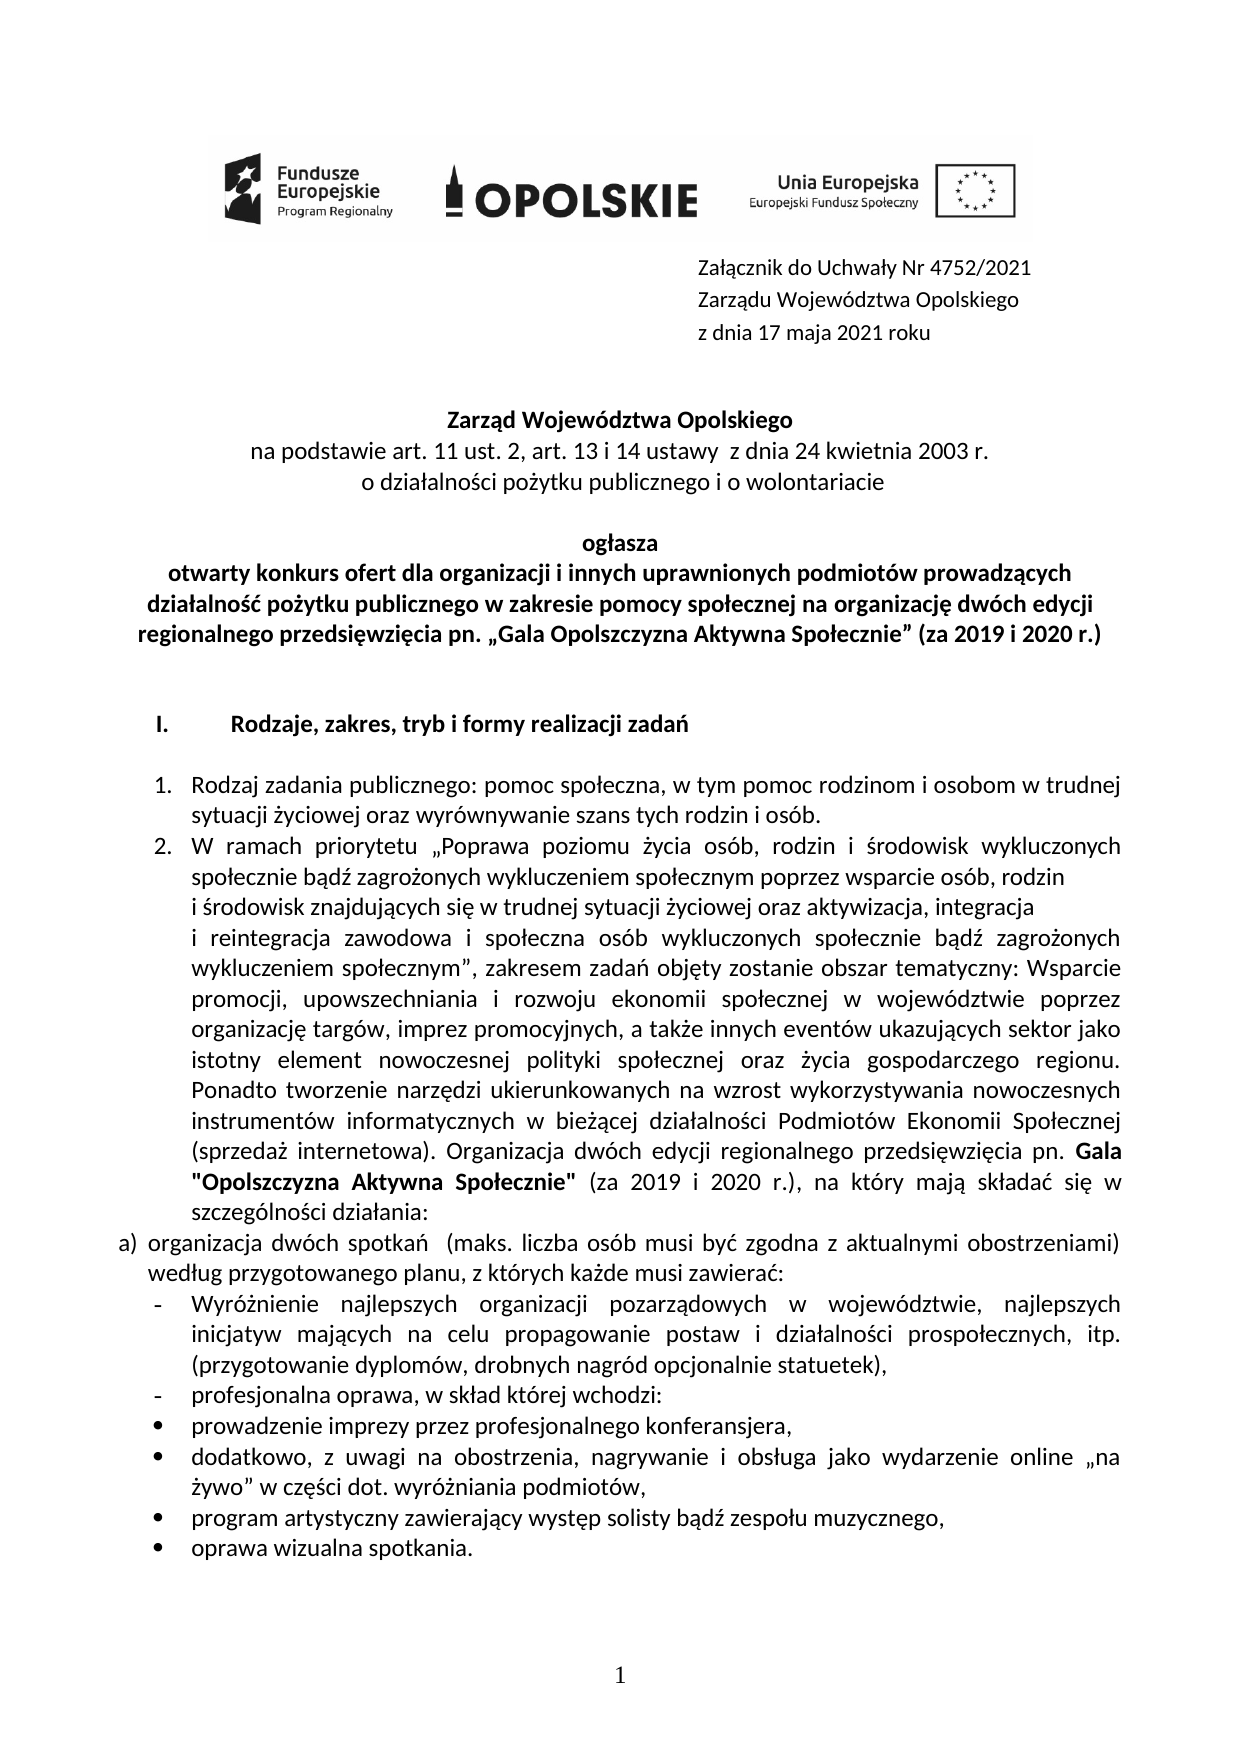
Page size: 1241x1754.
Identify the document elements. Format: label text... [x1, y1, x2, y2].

list organizacja dwóch spotkań (maks. liczba osób musi być zgodna z aktualnymi obostrzeniami) według przygotowanego planu, z których każde musi zawierać: [118, 1227, 1122, 1288]
title Rodzaje, zakres, tryb i formy realizacji zadań [156, 708, 1122, 739]
list prowadzenie imprezy przez profesjonalnego konferansjera, [153, 1410, 1122, 1441]
list oprawa wizualna spotkania. [153, 1532, 1122, 1563]
picture [207, 135, 1033, 242]
list Rodzaj zadania publicznego: pomoc społeczna, w tym pomoc rodzinom i osobom w trudnej sytuacji życiowej oraz wyrównywanie szans tych rodzin i osób. [153, 769, 1122, 830]
text otwarty konkurs ofert dla organizacji i innych uprawnionych podmiotów prowadzących działalność pożytku publicznego w zakresie pomocy społecznej na organizację dwóch edycji regionalnego przedsięwzięcia pn. „Gala Opolszczyzna Aktywna Społecznie” (za 2019 i 2020 r.) [118, 557, 1122, 649]
list program artystyczny zawierający występ solisty bądź zespołu muzycznego, [153, 1502, 1122, 1532]
list profesjonalna oprawa, w skład której wchodzi: [153, 1379, 1122, 1410]
title o działalności pożytku publicznego i o wolontariacie [118, 466, 1122, 496]
list Wyróżnienie najlepszych organizacji pozarządowych w województwie, najlepszych inicjatyw mających na celu propagowanie postaw i działalności prospołecznych, itp. (przygotowanie dyplomów, drobnych nagród opcjonalnie statuetek), [153, 1288, 1122, 1379]
text Zarząd Województwa Opolskiego [118, 405, 1122, 435]
text Zarządu Województwa Opolskiego [698, 285, 1146, 313]
title na podstawie art. 11 ust. 2, art. 13 i 14 ustawy z dnia 24 kwietnia 2003 r. [118, 435, 1122, 466]
list dodatkowo, z uwagi na obostrzenia, nagrywanie i obsługa jako wydarzenie online „na żywo” w części dot. wyróżniania podmiotów, [153, 1441, 1122, 1502]
text ogłasza [118, 527, 1122, 557]
text z dnia 17 maja 2021 roku [698, 318, 1146, 346]
list W ramach priorytetu „Poprawa poziomu życia osób, rodzin i środowisk wykluczonych społecznie bądź zagrożonych wykluczeniem społecznym poprzez wsparcie osób, rodzin i środowisk znajdujących się w trudnej sytuacji życiowej oraz aktywizacja, integracja i reintegracja zawodowa i społeczna osób wykluczonych społecznie bądź zagrożonych wykluczeniem społecznym”, zakresem zadań objęty zostanie obszar tematyczny: Wsparcie promocji, upowszechniania i rozwoju ekonomii społecznej w województwie poprzez organizację targów, imprez promocyjnych, a także innych eventów ukazujących sektor jako istotny element nowoczesnej polityki społecznej oraz życia gospodarczego regionu. Ponadto tworzenie narzędzi ukierunkowanych na wzrost wykorzystywania nowoczesnych instrumentów informatycznych w bieżącej działalności Podmiotów Ekonomii Społecznej (sprzedaż internetowa). Organizacja dwóch edycji regionalnego przedsięwzięcia pn. Gala "Opolszczyzna Aktywna Społecznie" (za 2019 i 2020 r.), na który mają składać się w szczególności działania: [153, 830, 1122, 1227]
text Załącznik do Uchwały Nr 4752/2021 [698, 253, 1146, 281]
